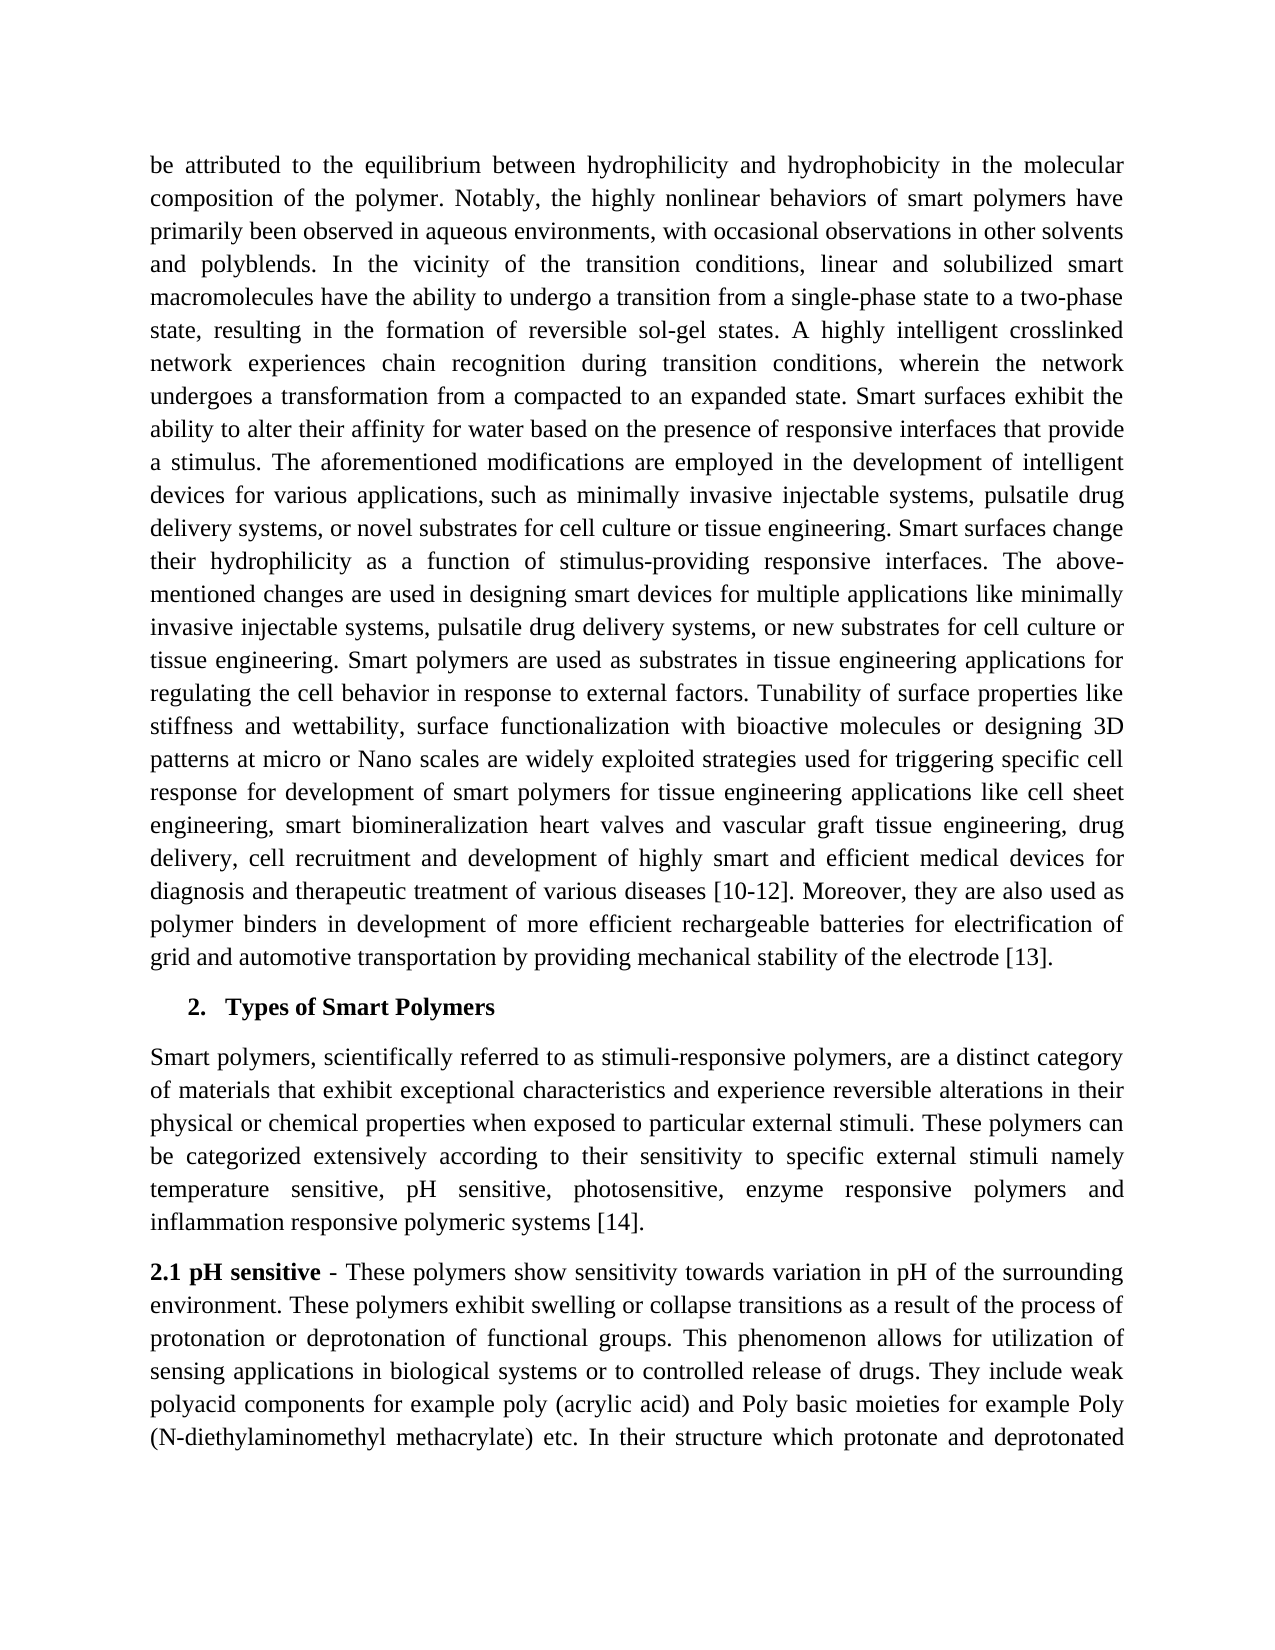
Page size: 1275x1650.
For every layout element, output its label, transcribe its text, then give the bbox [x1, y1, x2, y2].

list Types of Smart Polymers [187, 992, 1125, 1021]
text Smart polymers, scientifically referred to as stimuli-responsive polymers, are a distinct category of materials that exhibit exceptional characteristics and experience reversible alterations in their physical or chemical properties when exposed to particular external stimuli. These polymers can be categorized extensively according to their sensitivity to specific external stimuli namely temperature sensitive, pH sensitive, photosensitive, enzyme responsive polymers and inflammation responsive polymeric systems [14]. [150, 1042, 1125, 1236]
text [150, 150, 1125, 971]
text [150, 1257, 1125, 1451]
